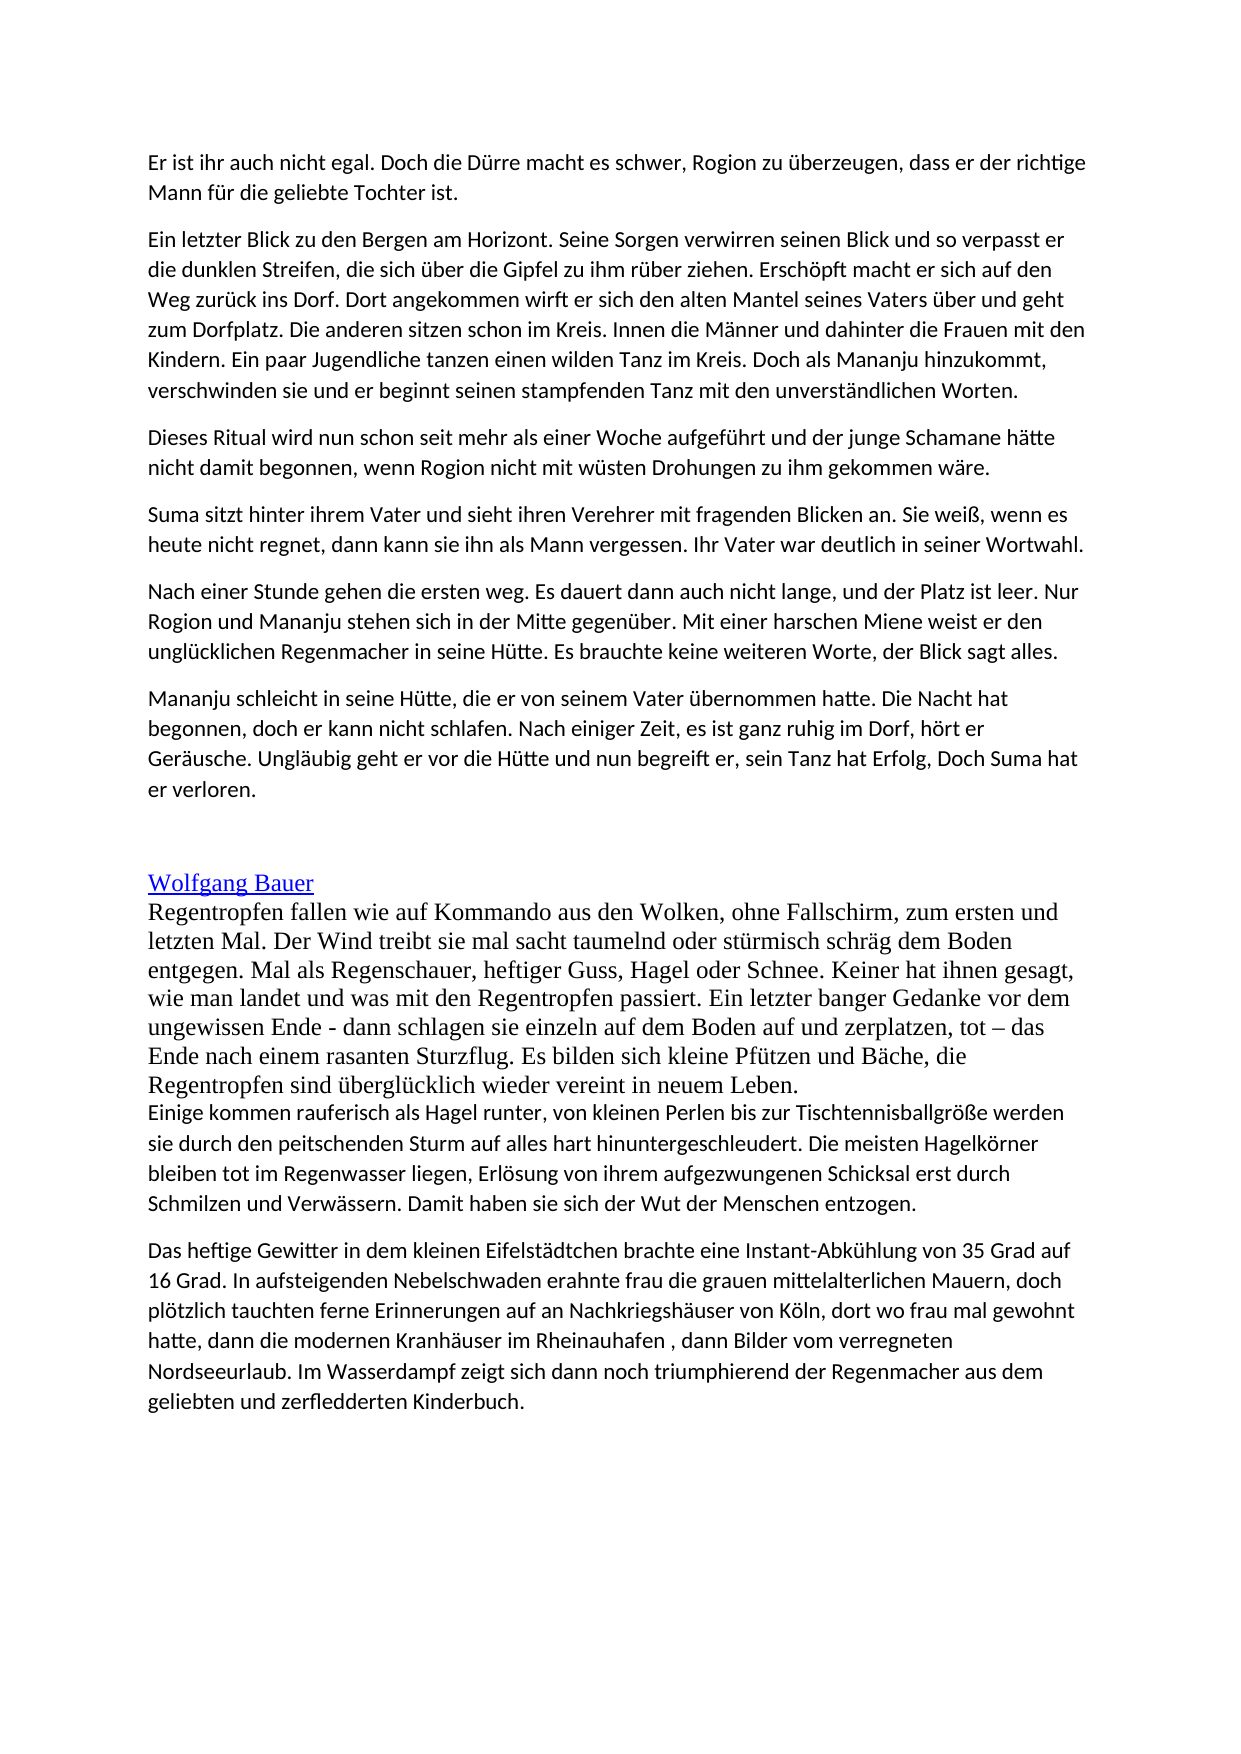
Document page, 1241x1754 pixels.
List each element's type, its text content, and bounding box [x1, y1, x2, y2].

text Das heftige Gewitter in dem kleinen Eifelstädtchen brachte eine Instant-Abkühlung von 35 Grad auf 16 Grad. In aufsteigenden Nebelschwaden erahnte frau die grauen mittelalterlichen Mauern, doch plötzlich tauchten ferne Erinnerungen auf an Nachkriegshäuser von Köln, dort wo frau mal gewohnt hatte, dann die modernen Kranhäuser im Rheinauhafen , dann Bilder vom verregneten Nordseeurlaub. Im Wasserdampf zeigt sich dann noch triumphierend der Regenmacher aus dem geliebten und zerfledderten Kinderbuch. [148, 1236, 1093, 1415]
text Suma sitzt hinter ihrem Vater und sieht ihren Verehrer mit fragenden Blicken an. Sie weiß, wenn es heute nicht regnet, dann kann sie ihn als Mann vergessen. Ihr Vater war deutlich in seiner Wortwahl. [148, 500, 1093, 558]
text Regentropfen fallen wie auf Kommando aus den Wolken, ohne Fallschirm, zum ersten und letzten Mal. Der Wind treibt sie mal sacht taumelnd oder stürmisch schräg dem Boden entgegen. Mal als Regenschauer, heftiger Guss, Hagel oder Schnee. Keiner hat ihnen gesagt, wie man landet und was mit den Regentropfen passiert. Ein letzter banger Gedanke vor dem ungewissen Ende - dann schlagen sie einzeln auf dem Boden auf und zerplatzen, tot – das Ende nach einem rasanten Sturzflug. Es bilden sich kleine Pfützen und Bäche, die Regentropfen sind überglücklich wieder vereint in neuem Leben. [148, 897, 1093, 1098]
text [148, 148, 1093, 206]
text Ein letzter Blick zu den Bergen am Horizont. Seine Sorgen verwirren seinen Blick und so verpasst er die dunklen Streifen, die sich über die Gipfel zu ihm rüber ziehen. Erschöpft macht er sich auf den Weg zurück ins Dorf. Dort angekommen wirft er sich den alten Mantel seines Vaters über und geht zum Dorfplatz. Die anderen sitzen schon im Kreis. Innen die Männer und dahinter die Frauen mit den Kindern. Ein paar Jugendliche tanzen einen wilden Tanz im Kreis. Doch als Mananju hinzukommt, verschwinden sie und er beginnt seinen stampfenden Tanz mit den unverständlichen Worten. [148, 225, 1093, 404]
text Wolfgang Bauer [148, 868, 1093, 897]
text Mananju schleicht in seine Hütte, die er von seinem Vater übernommen hatte. Die Nacht hat begonnen, doch er kann nicht schlafen. Nach einiger Zeit, es ist ganz ruhig im Dorf, hört er Geräusche. Ungläubig geht er vor die Hütte und nun begreift er, sein Tanz hat Erfolg, Doch Suma hat er verloren. [148, 684, 1093, 803]
text Nach einer Stunde gehen die ersten weg. Es dauert dann auch nicht lange, und der Platz ist leer. Nur Rogion und Mananju stehen sich in der Mitte gegenüber. Mit einer harschen Miene weist er den unglücklichen Regenmacher in seine Hütte. Es brauchte keine weiteren Worte, der Blick sagt alles. [148, 577, 1093, 665]
text Dieses Ritual wird nun schon seit mehr als einer Woche aufgeführt und der junge Schamane hätte nicht damit begonnen, wenn Rogion nicht mit wüsten Drohungen zu ihm gekommen wäre. [148, 423, 1093, 481]
text Einige kommen rauferisch als Hagel runter, von kleinen Perlen bis zur Tischtennisballgröße werden sie durch den peitschenden Sturm auf alles hart hinuntergeschleudert. Die meisten Hagelkörner bleiben tot im Regenwasser liegen, Erlösung von ihrem aufgezwungenen Schicksal erst durch Schmilzen und Verwässern. Damit haben sie sich der Wut der Menschen entzogen. [148, 1098, 1093, 1217]
